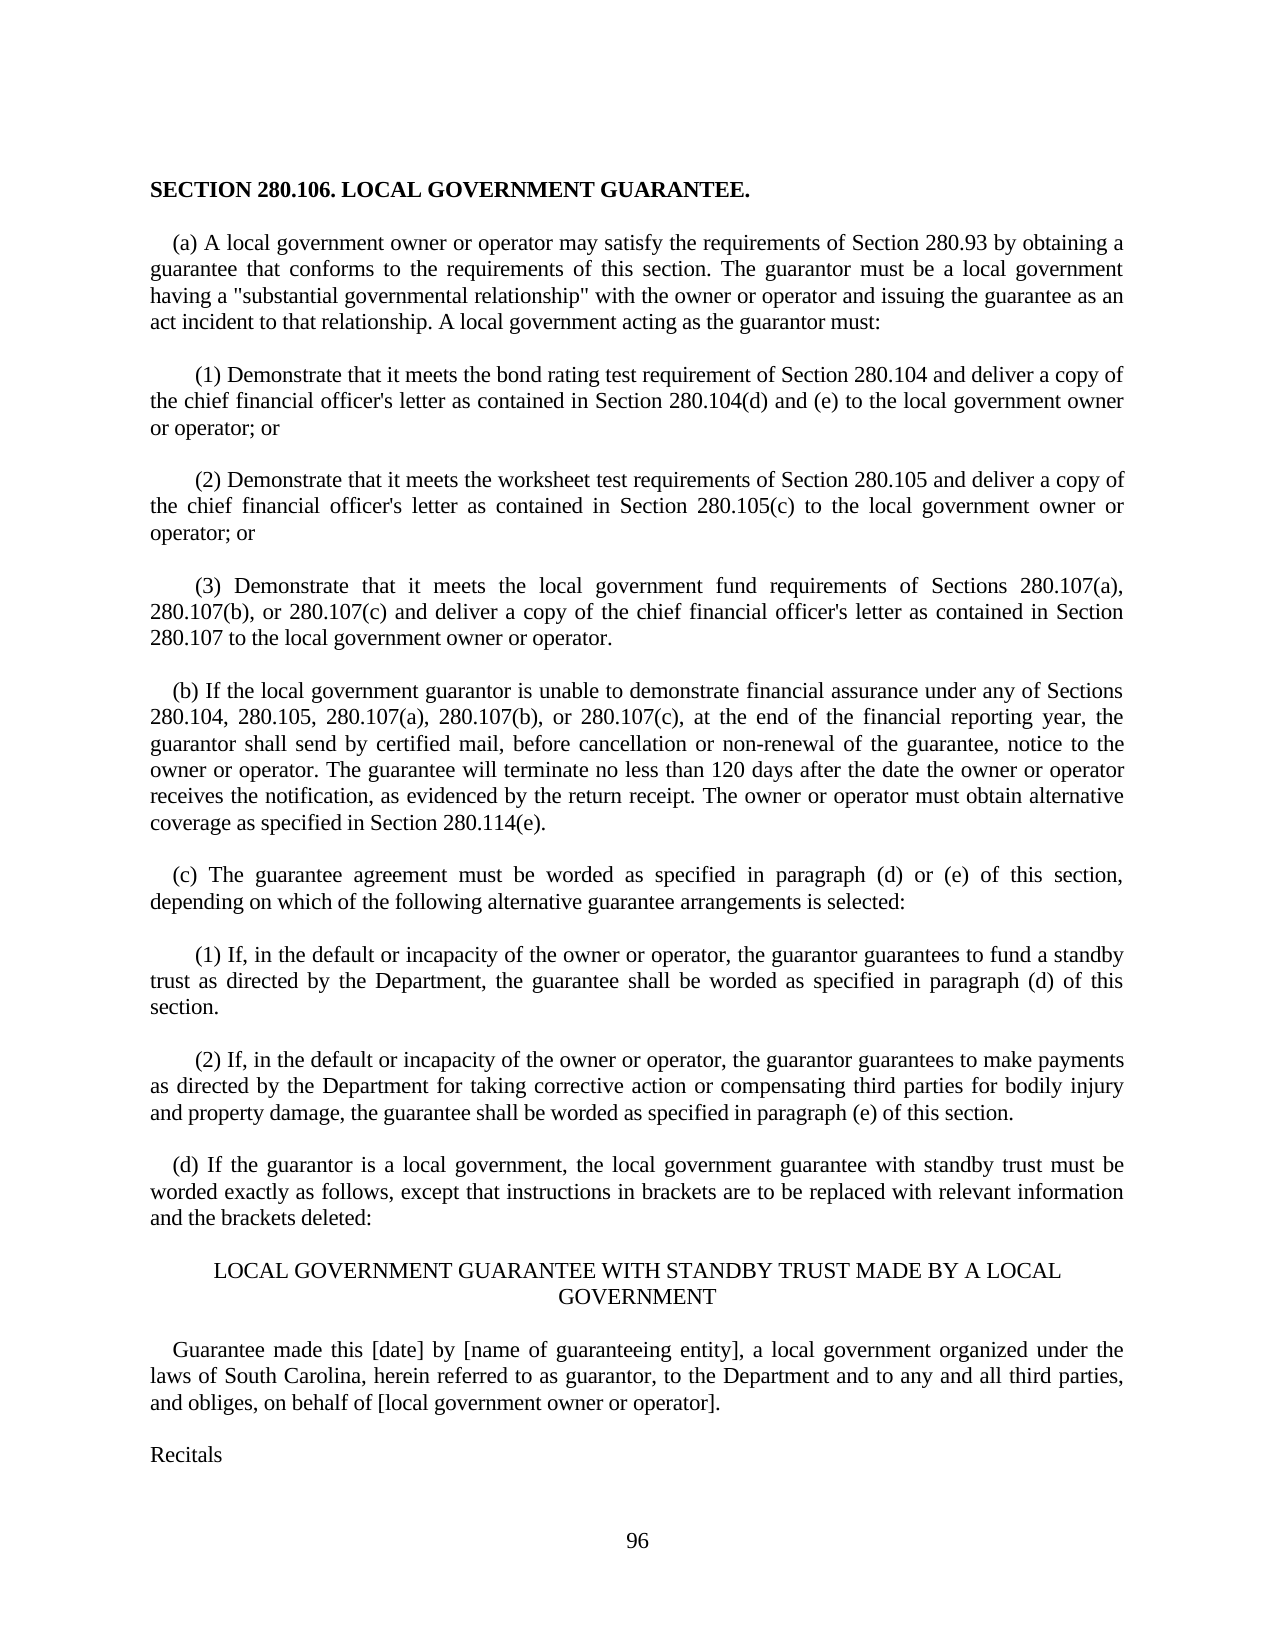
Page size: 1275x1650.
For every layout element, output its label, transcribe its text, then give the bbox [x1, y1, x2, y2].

text (2) If, in the default or incapacity of the owner or operator, the guarantor guarantees to make payments as directed by the Department for taking corrective action or compensating third parties for bodily injury and property damage, the guarantee shall be worded as specified in paragraph (e) of this section. [150, 1046, 1125, 1125]
text LOCAL GOVERNMENT GUARANTEE WITH STANDBY TRUST MADE BY A LOCAL GOVERNMENT [150, 1257, 1125, 1309]
text Guarantee made this [date] by [name of guaranteeing entity], a local government organized under the laws of South Carolina, herein referred to as guarantor, to the Department and to any and all third parties, and obliges, on behalf of [local government owner or operator]. [150, 1336, 1125, 1415]
text (1) Demonstrate that it meets the bond rating test requirement of Section 280.104 and deliver a copy of the chief financial officer's letter as contained in Section 280.104(d) and (e) to the local government owner or operator; or [150, 361, 1125, 440]
text SECTION 280.106. LOCAL GOVERNMENT GUARANTEE. [150, 176, 1125, 203]
text (d) If the guarantor is a local government, the local government guarantee with standby trust must be worded exactly as follows, except that instructions in brackets are to be replaced with relevant information and the brackets deleted: [150, 1151, 1125, 1231]
text Recitals [150, 1441, 1125, 1468]
text (a) A local government owner or operator may satisfy the requirements of Section 280.93 by obtaining a guarantee that conforms to the requirements of this section. The guarantor must be a local government having a "substantial governmental relationship" with the owner or operator and issuing the guarantee as an act incident to that relationship. A local government acting as the guarantor must: [150, 229, 1125, 334]
text (3) Demonstrate that it meets the local government fund requirements of Sections 280.107(a), 280.107(b), or 280.107(c) and deliver a copy of the chief financial officer's letter as contained in Section 280.107 to the local government owner or operator. [150, 572, 1125, 651]
text (1) If, in the default or incapacity of the owner or operator, the guarantor guarantees to fund a standby trust as directed by the Department, the guarantee shall be worded as specified in paragraph (d) of this section. [150, 941, 1125, 1020]
text (c) The guarantee agreement must be worded as specified in paragraph (d) or (e) of this section, depending on which of the following alternative guarantee arrangements is selected: [150, 862, 1125, 914]
text (2) Demonstrate that it meets the worksheet test requirements of Section 280.105 and deliver a copy of the chief financial officer's letter as contained in Section 280.105(c) to the local government owner or operator; or [150, 466, 1125, 545]
text (b) If the local government guarantor is unable to demonstrate financial assurance under any of Sections 280.104, 280.105, 280.107(a), 280.107(b), or 280.107(c), at the end of the financial reporting year, the guarantor shall send by certified mail, before cancellation or non-renewal of the guarantee, notice to the owner or operator. The guarantee will terminate no less than 120 days after the date the owner or operator receives the notification, as evidenced by the return receipt. The owner or operator must obtain alternative coverage as specified in Section 280.114(e). [150, 677, 1125, 835]
